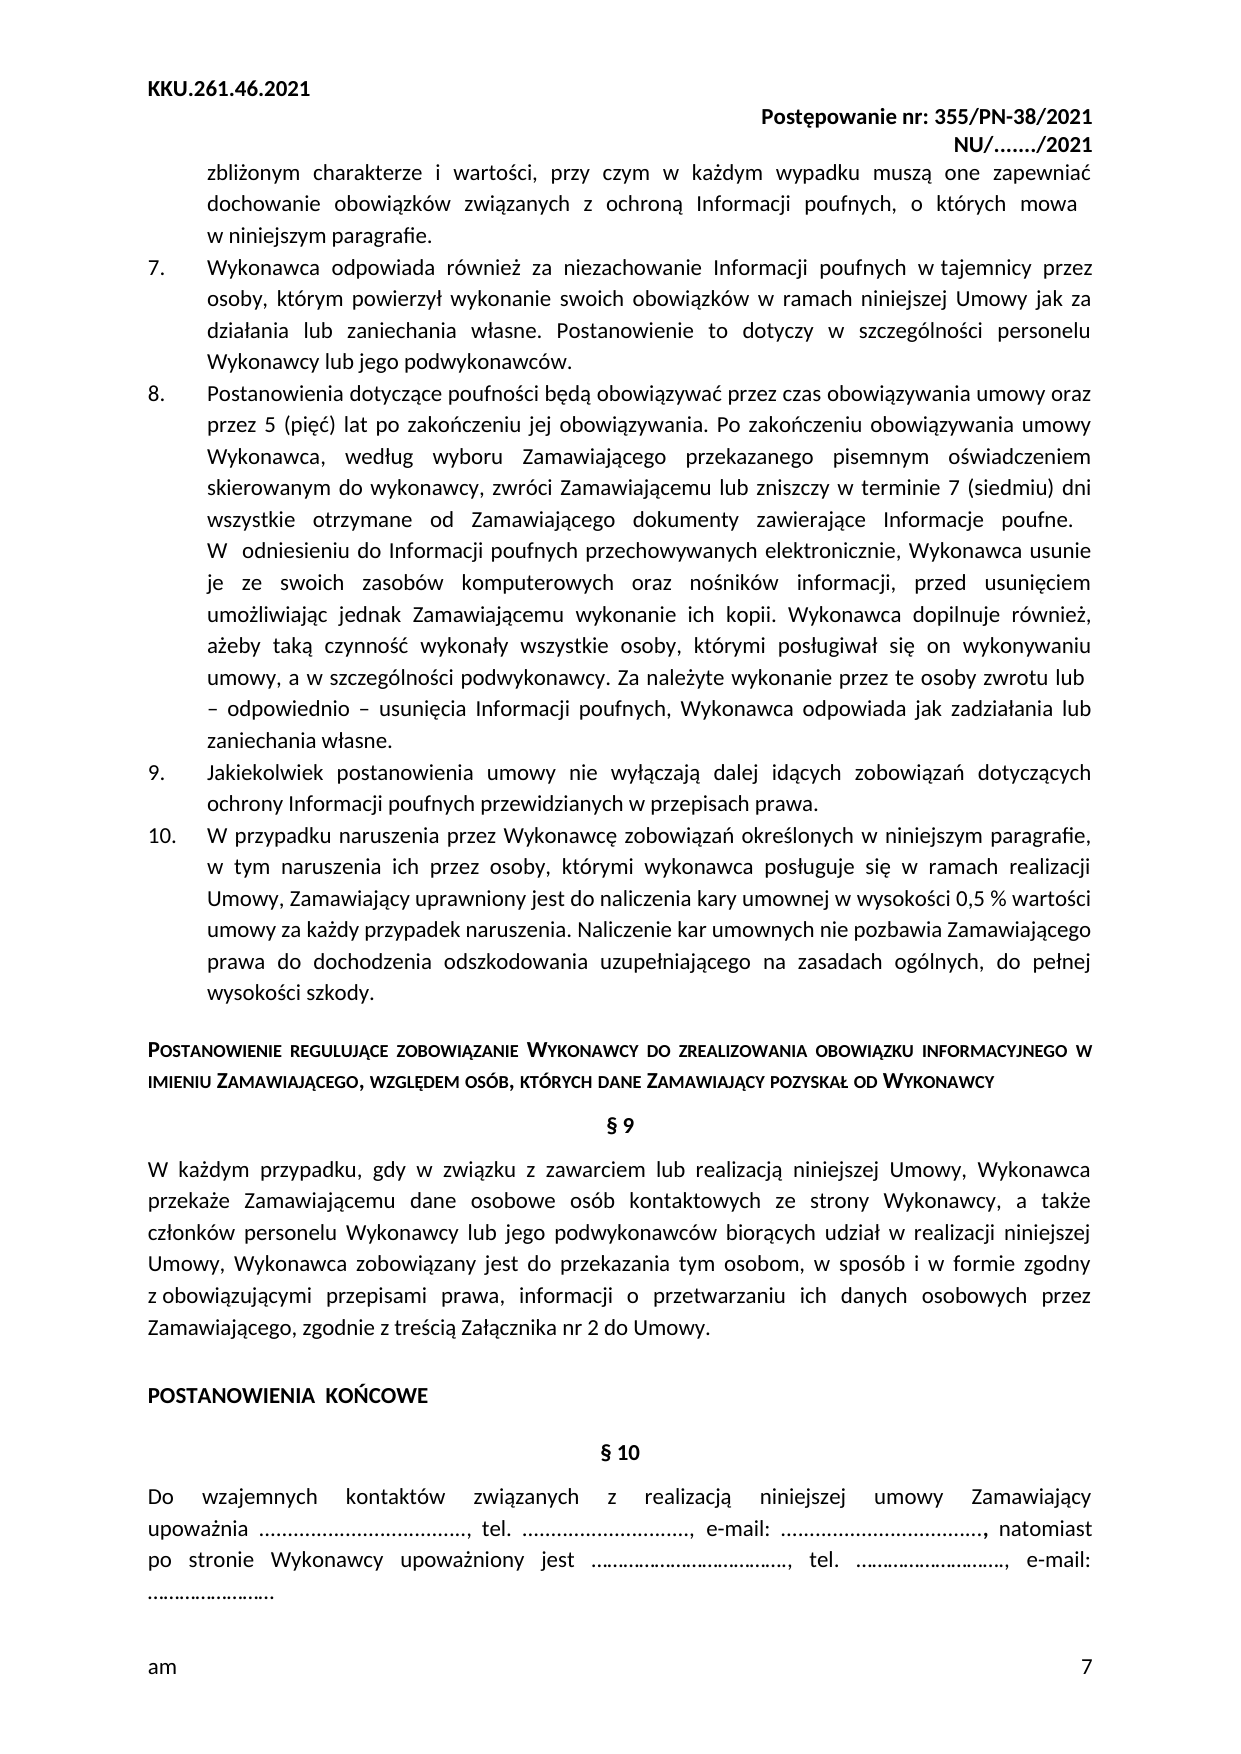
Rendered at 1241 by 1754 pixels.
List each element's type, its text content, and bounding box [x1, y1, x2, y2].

list Postanowienia dotyczące poufności będą obowiązywać przez czas obowiązywania umowy oraz przez 5 (pięć) lat po zakończeniu jej obowiązywania. Po zakończeniu obowiązywania umowy Wykonawca, według wyboru Zamawiającego przekazanego pisemnym oświadczeniem skierowanym do wykonawcy, zwróci Zamawiającemu lub zniszczy w terminie 7 (siedmiu) dni wszystkie otrzymane od Zamawiającego dokumenty zawierające Informacje poufne. W odniesieniu do Informacji poufnych przechowywanych elektronicznie, Wykonawca usunie je ze swoich zasobów komputerowych oraz nośników informacji, przed usunięciem umożliwiając jednak Zamawiającemu wykonanie ich kopii. Wykonawca dopilnuje również, ażeby taką czynność wykonały wszystkie osoby, którymi posługiwał się on wykonywaniu umowy, a w szczególności podwykonawcy. Za należyte wykonanie przez te osoby zwrotu lub – odpowiednio – usunięcia Informacji poufnych, Wykonawca odpowiada jak zadziałania lub zaniechania własne. [148, 379, 1092, 754]
list Jakiekolwiek postanowienia umowy nie wyłączają dalej idących zobowiązań dotyczących ochrony Informacji poufnych przewidzianych w przepisach prawa. [148, 758, 1092, 817]
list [148, 158, 1092, 249]
text § 10 [148, 1438, 1092, 1466]
list W przypadku naruszenia przez Wykonawcę zobowiązań określonych w niniejszym paragrafie, w tym naruszenia ich przez osoby, którymi wykonawca posługuje się w ramach realizacji Umowy, Zamawiający uprawniony jest do naliczenia kary umownej w wysokości 0,5 % wartości umowy za każdy przypadek naruszenia. Naliczenie kar umownych nie pozbawia Zamawiającego prawa do dochodzenia odszkodowania uzupełniającego na zasadach ogólnych, do pełnej wysokości szkody. [148, 821, 1092, 1007]
text Postanowienie regulujące zobowiązanie Wykonawcy do zrealizowania obowiązku informacyjnego w imieniu Zamawiającego, względem osób, których dane Zamawiający pozyskał od Wykonawcy [148, 1035, 1092, 1095]
text POSTANOWIENIA KOŃCOWE [148, 1382, 1092, 1410]
list Wykonawca odpowiada również za niezachowanie Informacji poufnych w tajemnicy przez osoby, którym powierzył wykonanie swoich obowiązków w ramach niniejszej Umowy jak za działania lub zaniechania własne. Postanowienie to dotyczy w szczególności personelu Wykonawcy lub jego podwykonawców. [148, 253, 1092, 375]
list § 9 [148, 1111, 1092, 1139]
text Do wzajemnych kontaktów związanych z realizacją niniejszej umowy Zamawiający upoważnia ...................................., tel. ............................., e-mail: ..................................., natomiast po stronie Wykonawcy upoważniony jest ………………………………., tel. ………………………., e-mail: …………………… [148, 1482, 1092, 1605]
text W każdym przypadku, gdy w związku z zawarciem lub realizacją niniejszej Umowy, Wykonawca przekaże Zamawiającemu dane osobowe osób kontaktowych ze strony Wykonawcy, a także członków personelu Wykonawcy lub jego podwykonawców biorących udział w realizacji niniejszej Umowy, Wykonawca zobowiązany jest do przekazania tym osobom, w sposób i w formie zgodny z obowiązującymi przepisami prawa, informacji o przetwarzaniu ich danych osobowych przez Zamawiającego, zgodnie z treścią Załącznika nr 2 do Umowy. [148, 1155, 1092, 1341]
